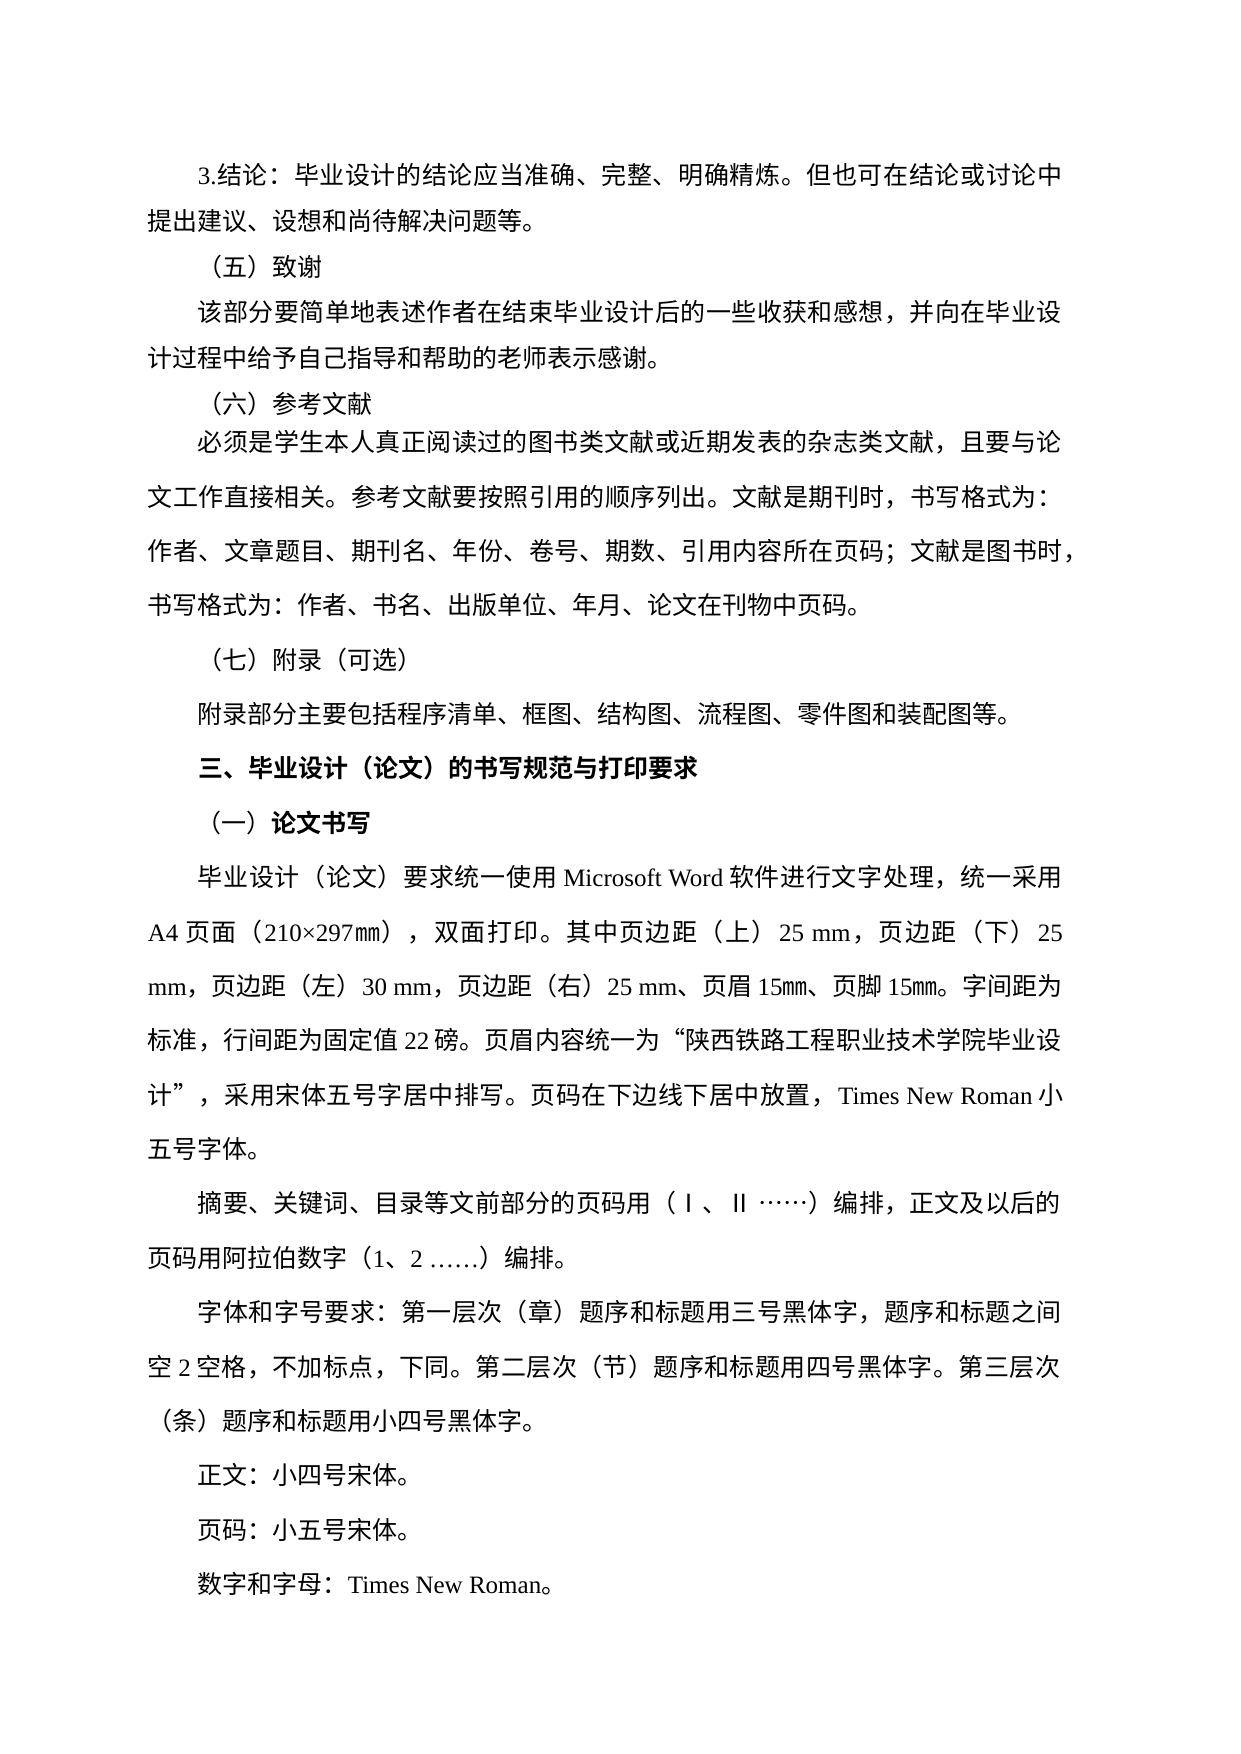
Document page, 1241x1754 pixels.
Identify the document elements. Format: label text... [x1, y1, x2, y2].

text 字体和字号要求：第一层次（章）题序和标题用三号黑体字，题序和标题之间空2空格，不加标点，下同。第二层次（节）题序和标题用四号黑体字。第三层次（条）题序和标题用小四号黑体字。 [148, 1293, 1063, 1438]
text 该部分要简单地表述作者在结束毕业设计后的一些收获和感想，并向在毕业设计过程中给予自己指导和帮助的老师表示感谢。 [148, 285, 1063, 377]
text 正文：小四号宋体。 [148, 1456, 1063, 1492]
text 3.结论：毕业设计的结论应当准确、完整、明确精炼。但也可在结论或讨论中提出建议、设想和尚待解决问题等。 [148, 148, 1063, 239]
text （六）参考文献 [148, 377, 1063, 423]
text （五）致谢 [148, 239, 1063, 285]
text 附录部分主要包括程序清单、框图、结构图、流程图、零件图和装配图等。 [148, 694, 1063, 731]
text 摘要、关键词、目录等文前部分的页码用（Ⅰ、Ⅱ ……）编排，正文及以后的页码用阿拉伯数字（1、2 ……）编排。 [148, 1184, 1063, 1274]
text （七）附录（可选） [148, 640, 1063, 676]
text 三、毕业设计（论文）的书写规范与打印要求 [148, 749, 1063, 785]
text 必须是学生本人真正阅读过的图书类文献或近期发表的杂志类文献，且要与论文工作直接相关。参考文献要按照引用的顺序列出。文献是期刊时，书写格式为：作者、文章题目、期刊名、年份、卷号、期数、引用内容所在页码；文献是图书时，书写格式为：作者、书名、出版单位、年月、论文在刊物中页码。 [148, 423, 1063, 622]
text （一）论文书写 [148, 803, 1063, 839]
text 页码：小五号宋体。 [148, 1510, 1063, 1546]
text 数字和字母：Times New Roman。 [148, 1564, 1063, 1601]
text 毕业设计（论文）要求统一使用Microsoft Word软件进行文字处理，统一采用A4页面（210×297㎜），双面打印。其中页边距（上）25 mm，页边距（下）25 mm，页边距（左）30 mm，页边距（右）25 mm、页眉15㎜、页脚15㎜。字间距为标准，行间距为固定值22磅。页眉内容统一为“陕西铁路工程职业技术学院毕业设计”，采用宋体五号字居中排写。页码在下边线下居中放置，Times New Roman小五号字体。 [148, 858, 1063, 1166]
